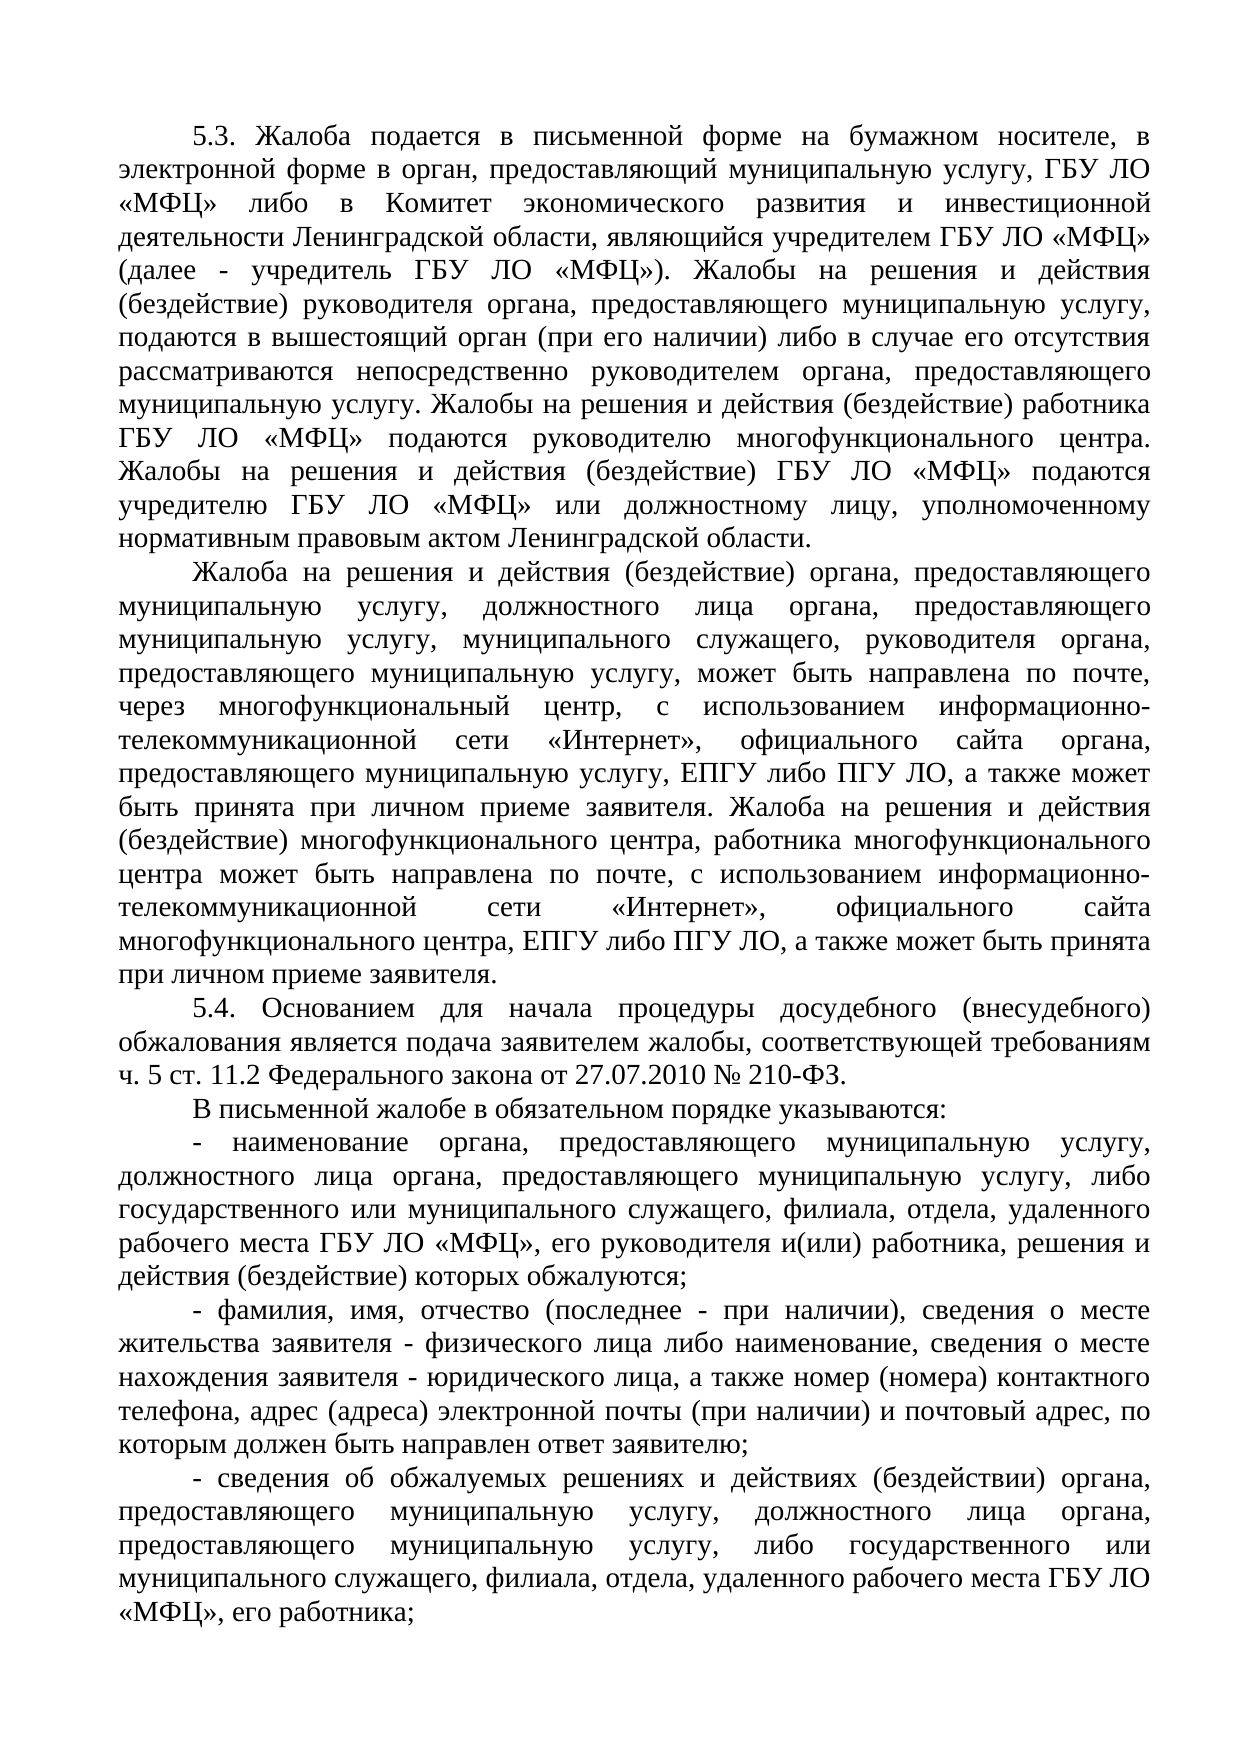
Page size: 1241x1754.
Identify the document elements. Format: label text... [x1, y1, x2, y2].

text В письменной жалобе в обязательном порядке указываются: [118, 1091, 1152, 1124]
list - сведения об обжалуемых решениях и действиях (бездействии) органа, предоставляющего муниципальную услугу, должностного лица органа, предоставляющего муниципальную услугу, либо государственного или муниципального служащего, филиала, отдела, удаленного рабочего места ГБУ ЛО «МФЦ», его работника; [118, 1460, 1152, 1627]
list 5.3. Жалоба подается в письменной форме на бумажном носителе, в электронной форме в орган, предоставляющий муниципальную услугу, ГБУ ЛО «МФЦ» либо в Комитет экономического развития и инвестиционной деятельности Ленинградской области, являющийся учредителем ГБУ ЛО «МФЦ» (далее - учредитель ГБУ ЛО «МФЦ»). Жалобы на решения и действия (бездействие) руководителя органа, предоставляющего муниципальную услугу, подаются в вышестоящий орган (при его наличии) либо в случае его отсутствия рассматриваются непосредственно руководителем органа, предоставляющего муниципальную услугу. Жалобы на решения и действия (бездействие) работника ГБУ ЛО «МФЦ» подаются руководителю многофункционального центра. Жалобы на решения и действия (бездействие) ГБУ ЛО «МФЦ» подаются учредителю ГБУ ЛО «МФЦ» или должностному лицу, уполномоченному нормативным правовым актом Ленинградской области. [118, 118, 1152, 554]
text 5.4. Основанием для начала процедуры досудебного (внесудебного) обжалования является подача заявителем жалобы, соответствующей требованиям ч. 5 ст. 11.2 Федерального закона от 27.07.2010 № 210-ФЗ. [118, 990, 1152, 1091]
list Жалоба на решения и действия (бездействие) органа, предоставляющего муниципальную услугу, должностного лица органа, предоставляющего муниципальную услугу, муниципального служащего, руководителя органа, предоставляющего муниципальную услугу, может быть направлена по почте, через многофункциональный центр, с использованием информационно-телекоммуникационной сети «Интернет», официального сайта органа, предоставляющего муниципальную услугу, ЕПГУ либо ПГУ ЛО, а также может быть принята при личном приеме заявителя. Жалоба на решения и действия (бездействие) многофункционального центра, работника многофункционального центра может быть направлена по почте, с использованием информационно-телекоммуникационной сети «Интернет», официального сайта многофункционального центра, ЕПГУ либо ПГУ ЛО, а также может быть принята при личном приеме заявителя. [118, 554, 1152, 990]
list - наименование органа, предоставляющего муниципальную услугу, должностного лица органа, предоставляющего муниципальную услугу, либо государственного или муниципального служащего, филиала, отдела, удаленного рабочего места ГБУ ЛО «МФЦ», его руководителя и(или) работника, решения и действия (бездействие) которых обжалуются; [118, 1124, 1152, 1292]
list - фамилия, имя, отчество (последнее - при наличии), сведения о месте жительства заявителя - физического лица либо наименование, сведения о месте нахождения заявителя - юридического лица, а также номер (номера) контактного телефона, адрес (адреса) электронной почты (при наличии) и почтовый адрес, по которым должен быть направлен ответ заявителю; [118, 1292, 1152, 1460]
